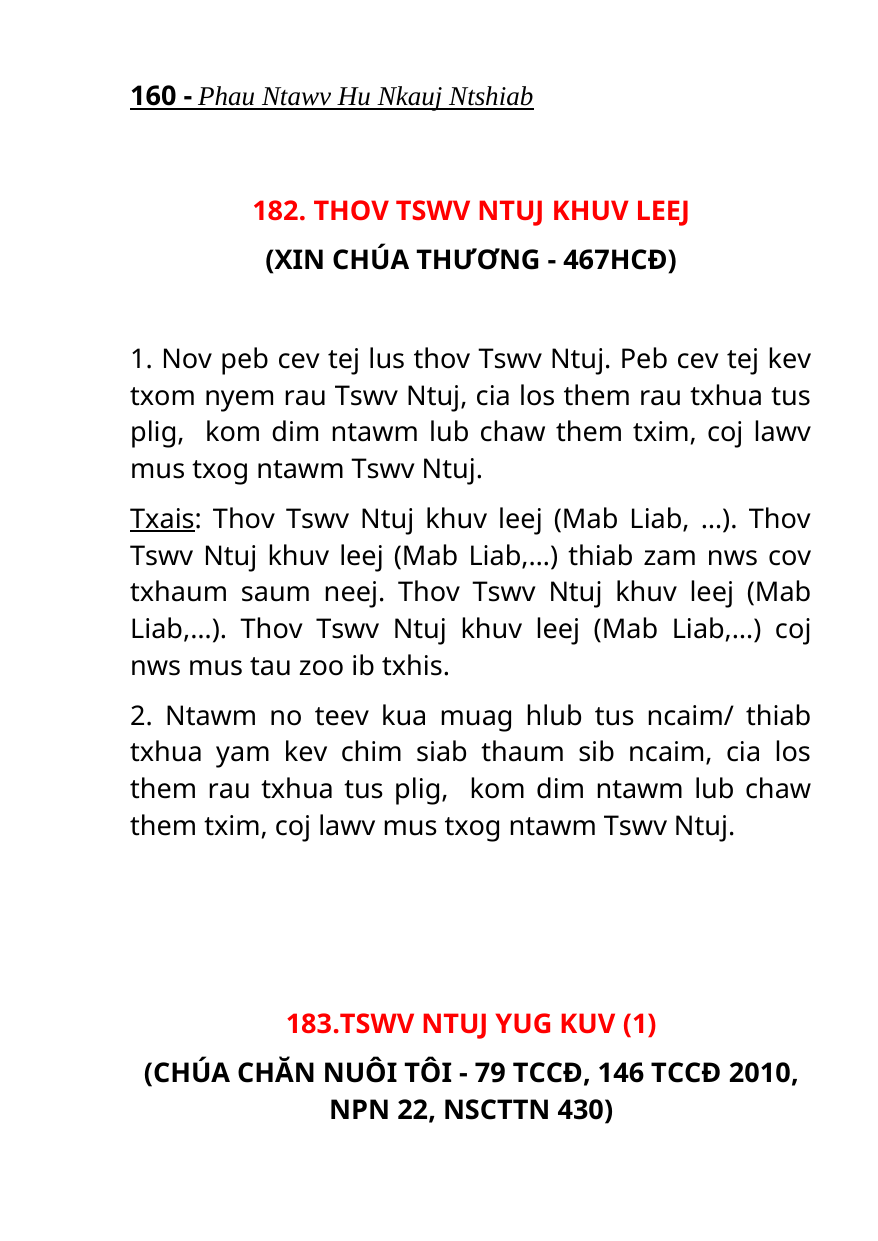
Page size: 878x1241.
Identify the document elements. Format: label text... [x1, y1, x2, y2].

text (XIN CHÚA THƯƠNG - 467HCĐ) [130, 240, 812, 277]
subtitle 183.TSWV NTUJ YUG KUV (1) [130, 1004, 812, 1041]
text (CHÚA CHĂN NUÔI TÔI - 79 TCCĐ, 146 TCCĐ 2010, NPN 22, NSCTTN 430) [130, 1053, 812, 1127]
text 2. Ntawm no teev kua muag hlub tus ncaim/ thiab txhua yam kev chim siab thaum sib ncaim, cia los them rau txhua tus plig, kom dim ntawm lub chaw them txim, coj lawv mus txog ntawm Tswv Ntuj. [130, 696, 812, 843]
text 1. Nov peb cev tej lus thov Tswv Ntuj. Peb cev tej kev txom nyem rau Tswv Ntuj, cia los them rau txhua tus plig, kom dim ntawm lub chaw them txim, coj lawv mus txog ntawm Tswv Ntuj. [130, 339, 812, 487]
text Txais: Thov Tswv Ntuj khuv leej (Mab Liab, …). Thov Tswv Ntuj khuv leej (Mab Liab,…) thiab zam nws cov txhaum saum neej. Thov Tswv Ntuj khuv leej (Mab Liab,…). Thov Tswv Ntuj khuv leej (Mab Liab,…) coj nws mus tau zoo ib txhis. [130, 499, 812, 683]
subtitle 182. THOV TSWV NTUJ KHUV LEEJ [130, 191, 812, 228]
